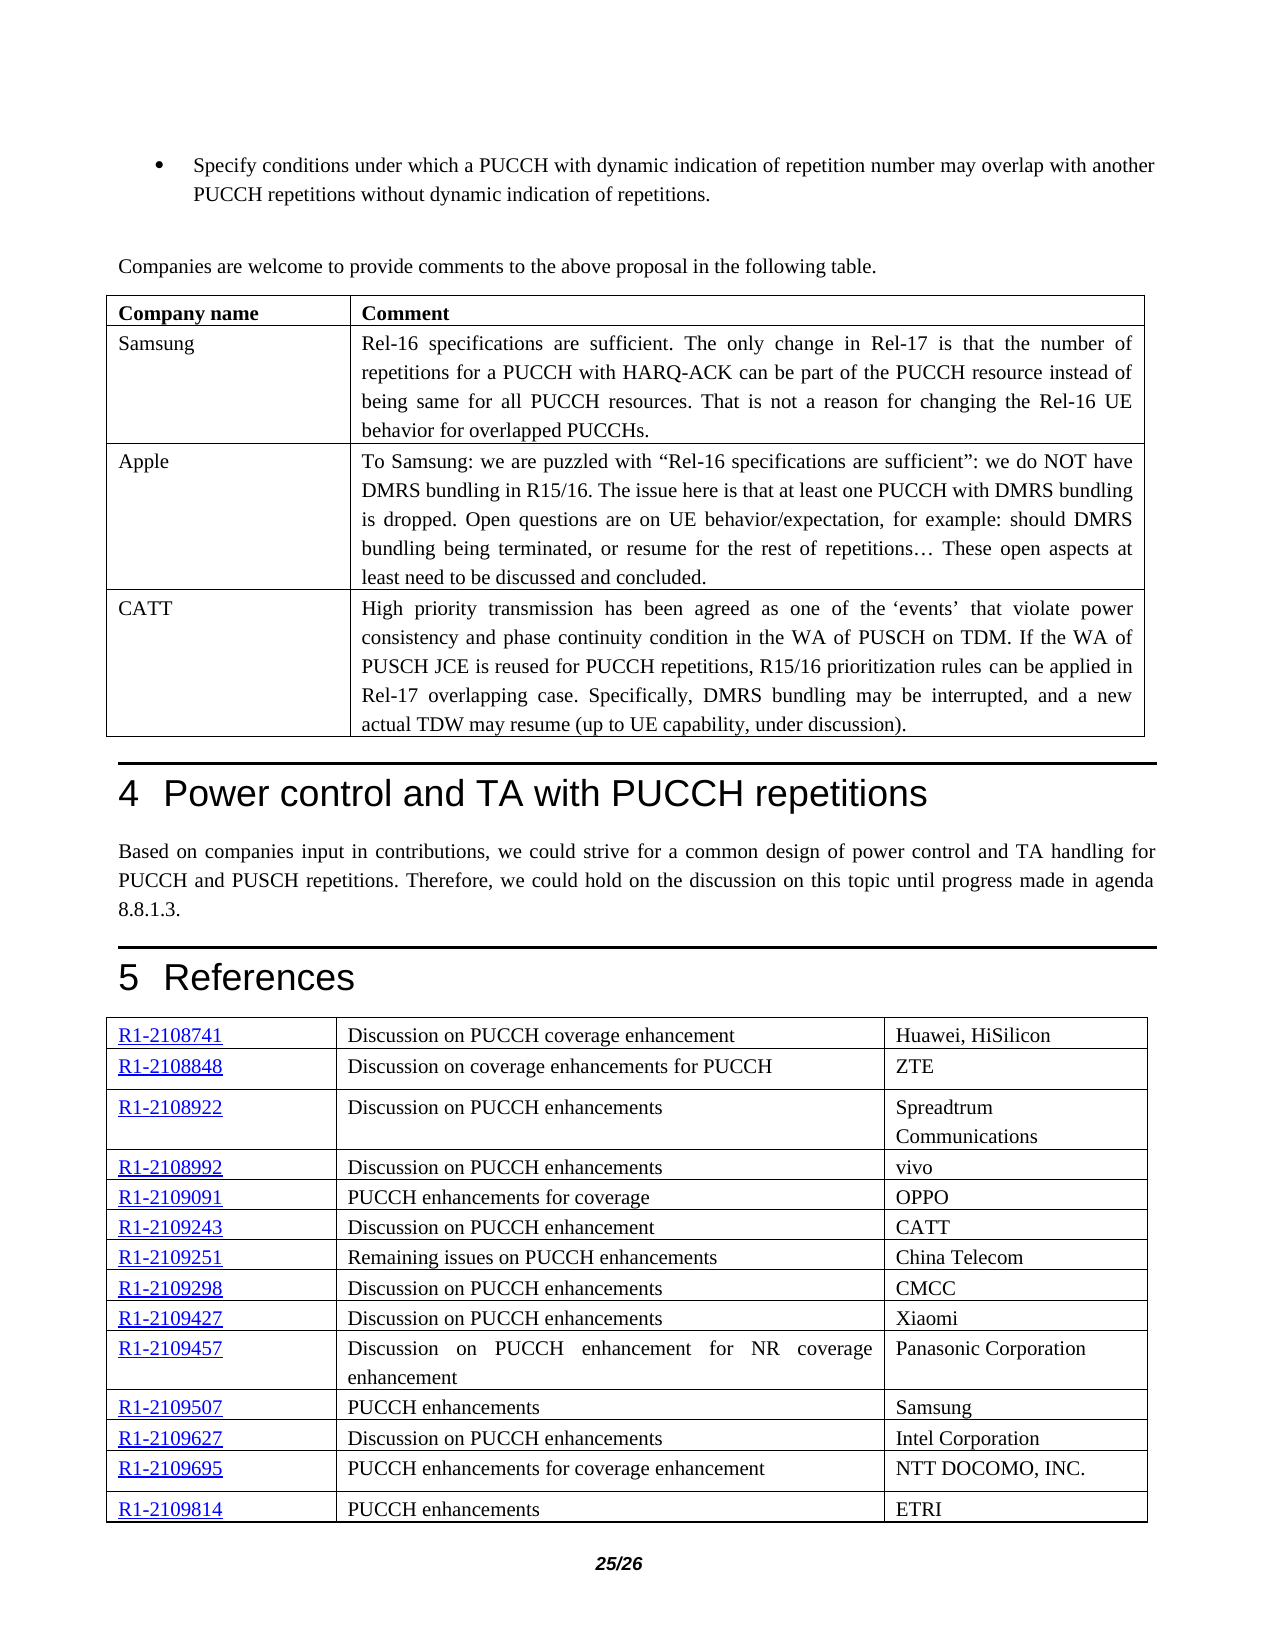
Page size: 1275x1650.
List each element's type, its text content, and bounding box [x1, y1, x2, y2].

table_header Company name [107, 296, 350, 325]
table_cell Discussion on PUCCH enhancements [337, 1090, 884, 1148]
table_header Discussion on PUCCH coverage enhancement [337, 1018, 884, 1047]
table_cell Rel-16 specifications are sufficient. The only change in Rel-17 is that the number of repetitions for a PUCCH with HARQ-ACK can be part of the PUCCH resource instead of being same for all PUCCH resources. That is not a reason for changing the Rel-16 UE behavior for overlapped PUCCHs. [351, 326, 1144, 442]
table_cell Discussion on PUCCH enhancements [337, 1301, 884, 1330]
table_cell R1-2108992 [107, 1150, 336, 1179]
table_cell Samsung [107, 326, 350, 442]
table_cell R1-2108848 [107, 1049, 336, 1089]
table_cell PUCCH enhancements for coverage enhancement [337, 1451, 884, 1491]
table_header Huawei, HiSilicon [885, 1018, 1147, 1047]
table_cell Spreadtrum Communications [885, 1090, 1147, 1148]
text Based on companies input in contributions, we could strive for a common design of power control and TA handling for PUCCH and PUSCH repetitions. Therefore, we could hold on the discussion on this topic until progress made in agenda 8.8.1.3. [118, 833, 1157, 921]
list Specify conditions under which a PUCCH with dynamic indication of repetition number may overlap with another PUCCH repetitions without dynamic indication of repetitions. [156, 148, 1157, 206]
table_cell R1-2109507 [107, 1390, 336, 1419]
table_cell Apple [107, 444, 350, 589]
table_cell Samsung [885, 1390, 1147, 1419]
table_cell R1-2109627 [107, 1420, 336, 1449]
table_cell CATT [107, 590, 350, 736]
table_cell Discussion on PUCCH enhancements [337, 1420, 884, 1449]
table_cell CATT [885, 1210, 1147, 1239]
table_cell High priority transmission has been agreed as one of the ‘events’ that violate power consistency and phase continuity condition in the WA of PUSCH on TDM. If the WA of PUSCH JCE is reused for PUCCH repetitions, R15/16 prioritization rules can be applied in Rel-17 overlapping case. Specifically, DMRS bundling may be interrupted, and a new actual TDW may resume (up to UE capability, under discussion). [351, 590, 1144, 736]
table_cell R1-2109457 [107, 1331, 336, 1389]
table_header Comment [351, 296, 1144, 325]
table_cell R1-2109814 [107, 1492, 336, 1521]
table_cell R1-2108922 [107, 1090, 336, 1148]
subtitle Power control and TA with PUCCH repetitions [118, 765, 1157, 815]
table_cell PUCCH enhancements [337, 1492, 884, 1521]
table_cell vivo [885, 1150, 1147, 1179]
table_cell OPPO [885, 1180, 1147, 1209]
table_cell R1-2109251 [107, 1240, 336, 1269]
table_cell R1-2109243 [107, 1210, 336, 1239]
table_cell R1-2109695 [107, 1451, 336, 1491]
table_cell China Telecom [885, 1240, 1147, 1269]
table_cell Discussion on PUCCH enhancements [337, 1150, 884, 1179]
table_cell Remaining issues on PUCCH enhancements [337, 1240, 884, 1269]
table_cell Discussion on coverage enhancements for PUCCH [337, 1049, 884, 1089]
table_cell PUCCH enhancements [337, 1390, 884, 1419]
table_cell Discussion on PUCCH enhancement [337, 1210, 884, 1239]
table_cell Discussion on PUCCH enhancements [337, 1270, 884, 1299]
table_cell Xiaomi [885, 1301, 1147, 1330]
table_cell Discussion on PUCCH enhancement for NR coverage enhancement [337, 1331, 884, 1389]
table_cell CMCC [885, 1270, 1147, 1299]
table_cell ZTE [885, 1049, 1147, 1089]
table_cell Panasonic Corporation [885, 1331, 1147, 1389]
table_cell Intel Corporation [885, 1420, 1147, 1449]
table_cell PUCCH enhancements for coverage [337, 1180, 884, 1209]
table_cell R1-2109298 [107, 1270, 336, 1299]
table_cell R1-2109427 [107, 1301, 336, 1330]
table_cell ETRI [885, 1492, 1147, 1521]
subtitle References [118, 949, 1157, 998]
table_header R1-2108741 [107, 1018, 336, 1047]
text Companies are welcome to provide comments to the above proposal in the following table. [118, 249, 1157, 278]
table_cell To Samsung: we are puzzled with “Rel-16 specifications are sufficient”: we do NOT have DMRS bundling in R15/16. The issue here is that at least one PUCCH with DMRS bundling is dropped. Open questions are on UE behavior/expectation, for example: should DMRS bundling being terminated, or resume for the rest of repetitions… These open aspects at least need to be discussed and concluded. [351, 444, 1144, 589]
table_cell NTT DOCOMO, INC. [885, 1451, 1147, 1491]
table_cell R1-2109091 [107, 1180, 336, 1209]
